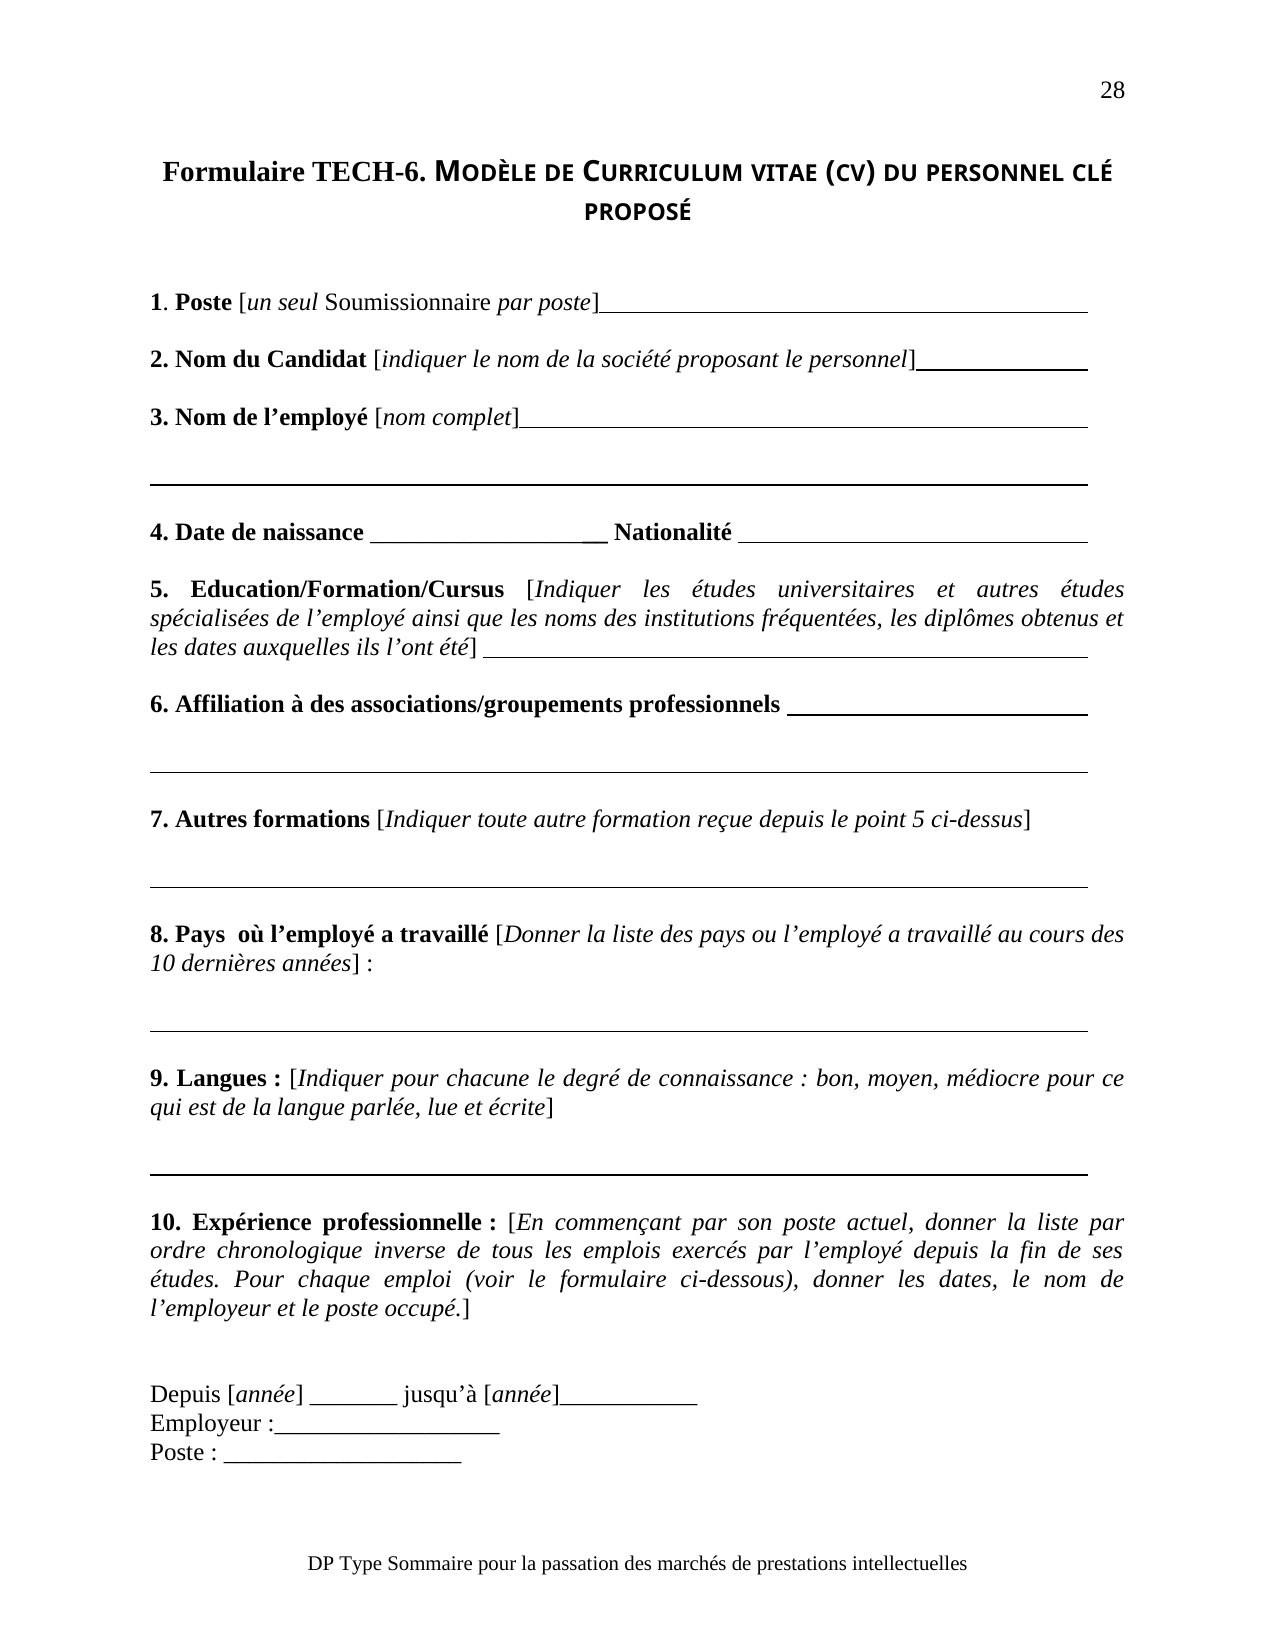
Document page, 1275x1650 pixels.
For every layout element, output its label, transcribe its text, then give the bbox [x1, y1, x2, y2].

text 4. Date de naissance ___________________ Nationalité [150, 517, 1125, 546]
text 9. Langues : [Indiquer pour chacune le degré de connaissance : bon, moyen, médiocre pour ce qui est de la langue parlée, lue et écrite] [150, 1063, 1125, 1121]
text Formulaire -6. Modèle de Curriculum vitae (cv) du personnel clé proposé [150, 150, 1125, 229]
text 3. Nom de l’employé [nom complet] [150, 402, 1125, 431]
text Depuis [année] _______ jusqu’à [année]___________ [150, 1379, 1125, 1408]
text 5. Education/Formation/Cursus [Indiquer les études universitaires et autres études spécialisées de l’employé ainsi que les noms des institutions fréquentées, les diplômes obtenus et les dates auxquelles ils l’ont été] [150, 574, 1125, 661]
text Employeur :__________________ [150, 1408, 1125, 1437]
text 8. Pays où l’employé a travaillé [Donner la liste des pays ou l’employé a travaillé au cours des 10 dernières années] : [150, 919, 1125, 977]
text 7. Autres formations [Indiquer toute autre formation reçue depuis le point 5 ci-dessus] [150, 804, 1125, 833]
text 6. Affiliation à des associations/groupements professionnels [150, 689, 1125, 718]
text 2. Nom du Candidat [indiquer le nom de la société proposant le personnel] [150, 344, 1125, 373]
text Poste : ___________________ [150, 1437, 1125, 1466]
text 1. Poste [un seul Soumissionnaire par poste] [150, 287, 1125, 316]
text 10. Expérience professionnelle : [En commençant par son poste actuel, donner la liste par ordre chronologique inverse de tous les emplois exercés par l’employé depuis la fin de ses études. Pour chaque emploi (voir le formulaire ci-dessous), donner les dates, le nom de l’employeur et le poste occupé.] [150, 1207, 1125, 1322]
